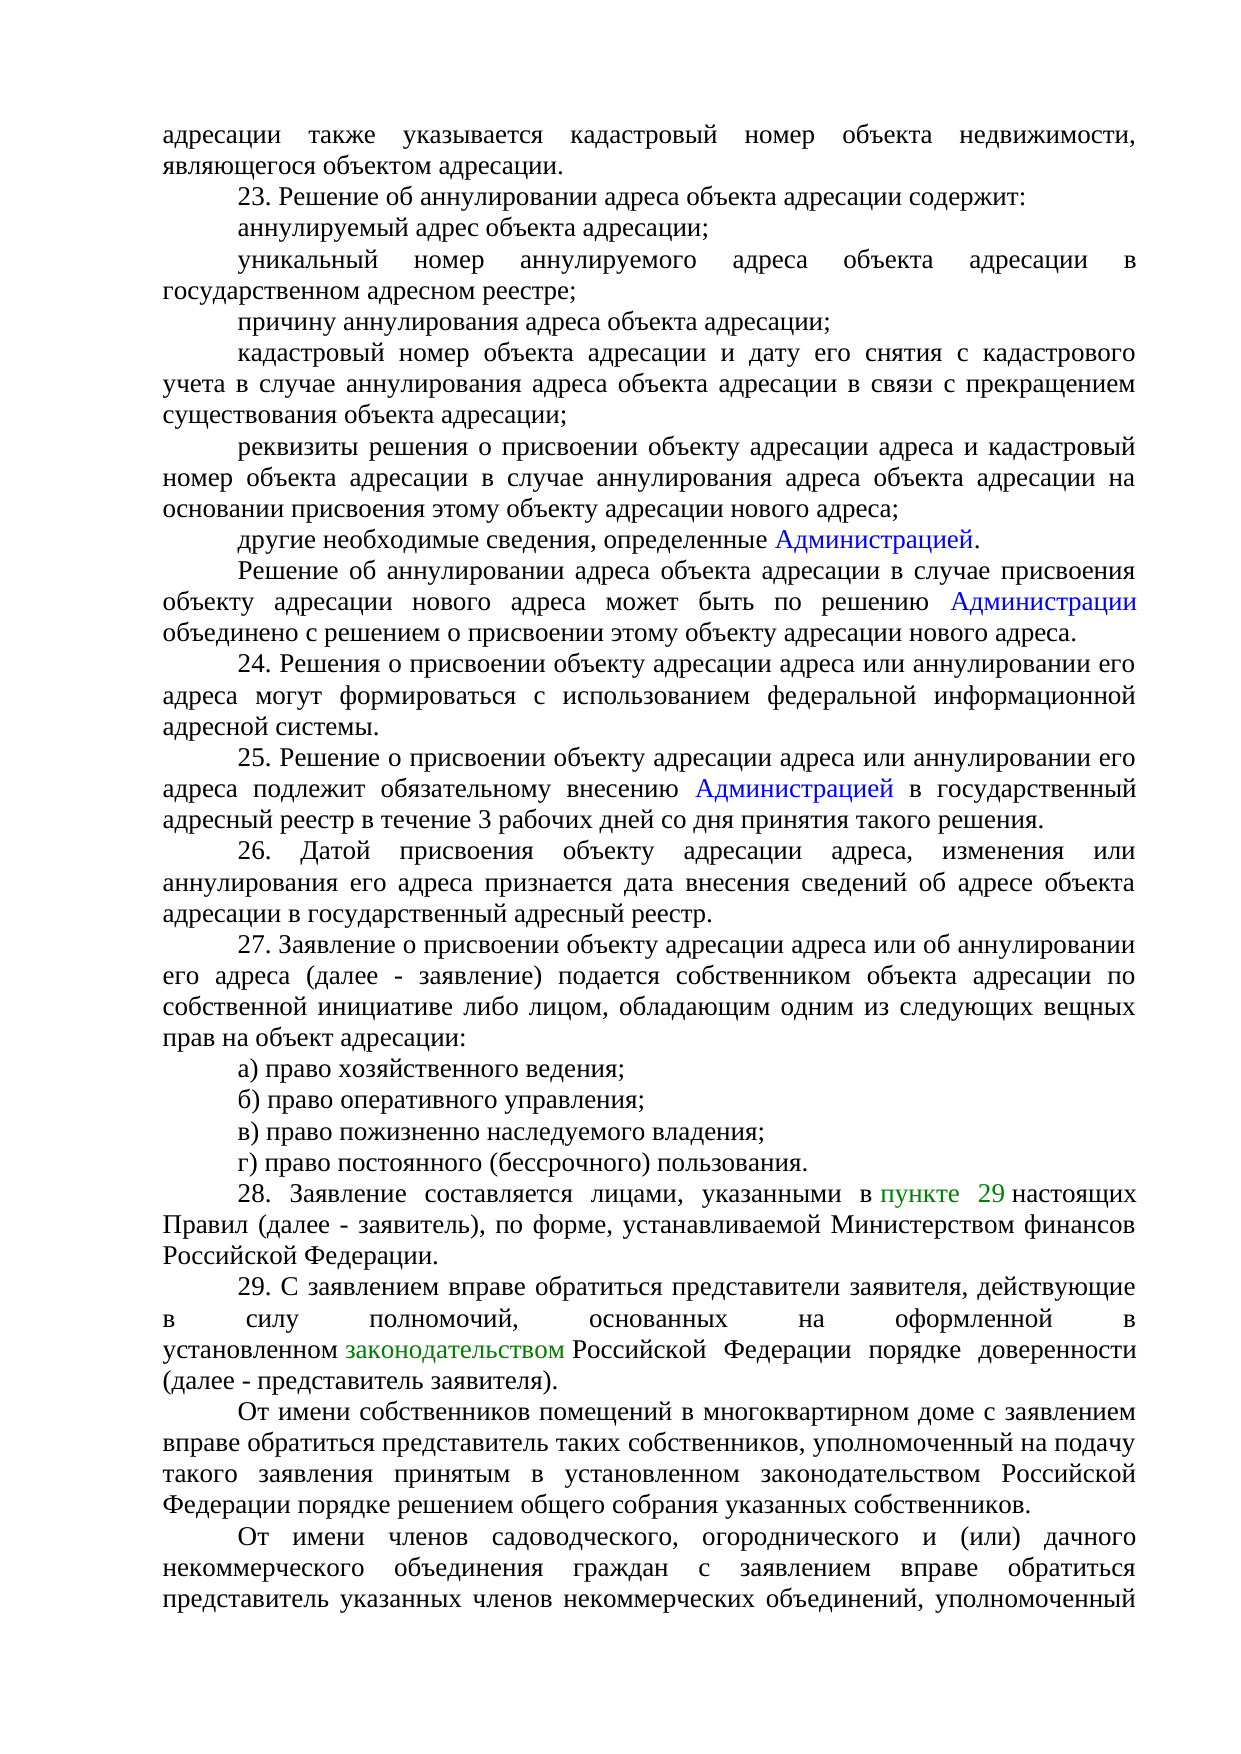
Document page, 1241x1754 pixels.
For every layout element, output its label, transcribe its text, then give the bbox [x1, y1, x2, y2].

text 26. Датой присвоения объекту адресации адреса, изменения или аннулирования его адреса признается дата внесения сведений об адресе объекта адресации в государственный адресный реестр. [162, 834, 1137, 928]
text Решение об аннулировании адреса объекта адресации в случае присвоения объекту адресации нового адреса может быть по решению Администрации объединено с решением о присвоении этому объекту адресации нового адреса. [162, 554, 1137, 648]
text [162, 118, 1137, 180]
text 27. Заявление о присвоении объекту адресации адреса или об аннулировании его адреса (далее - заявление) подается собственником объекта адресации по собственной инициативе либо лицом, обладающим одним из следующих вещных прав на объект адресации: [162, 928, 1137, 1052]
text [162, 1520, 1137, 1613]
text аннулируемый адрес объекта адресации; [162, 212, 1137, 243]
text а) право хозяйственного ведения; [162, 1052, 1137, 1084]
text кадастровый номер объекта адресации и дату его снятия с кадастрового учета в случае аннулирования адреса объекта адресации в связи с прекращением существования объекта адресации; [162, 336, 1137, 429]
text 25. Решение о присвоении объекту адресации адреса или аннулировании его адреса подлежит обязательному внесению Администрацией в государственный адресный реестр в течение 3 рабочих дней со дня принятия такого решения. [162, 741, 1137, 834]
text причину аннулирования адреса объекта адресации; [162, 305, 1137, 336]
text г) право постоянного (бессрочного) пользования. [162, 1146, 1137, 1177]
text 24. Решения о присвоении объекту адресации адреса или аннулировании его адреса могут формироваться с использованием федеральной информационной адресной системы. [162, 648, 1137, 741]
text 29. С заявлением вправе обратиться представители заявителя, действующие в силу полномочий, основанных на оформленной в установленном законодательством Российской Федерации порядке доверенности (далее - представитель заявителя). [162, 1271, 1137, 1395]
text другие необходимые сведения, определенные Администрацией. [162, 523, 1137, 554]
text От имени собственников помещений в многоквартирном доме с заявлением вправе обратиться представитель таких собственников, уполномоченный на подачу такого заявления принятым в установленном законодательством Российской Федерации порядке решением общего собрания указанных собственников. [162, 1395, 1137, 1520]
text реквизиты решения о присвоении объекту адресации адреса и кадастровый номер объекта адресации в случае аннулирования адреса объекта адресации на основании присвоения этому объекту адресации нового адреса; [162, 429, 1137, 523]
text в) право пожизненно наследуемого владения; [162, 1115, 1137, 1146]
text уникальный номер аннулируемого адреса объекта адресации в государственном адресном реестре; [162, 243, 1137, 305]
text 23. Решение об аннулировании адреса объекта адресации содержит: [162, 180, 1137, 212]
text б) право оперативного управления; [162, 1084, 1137, 1115]
text 28. Заявление составляется лицами, указанными в пункте 29 настоящих Правил (далее - заявитель), по форме, устанавливаемой Министерством финансов Российской Федерации. [162, 1177, 1137, 1271]
